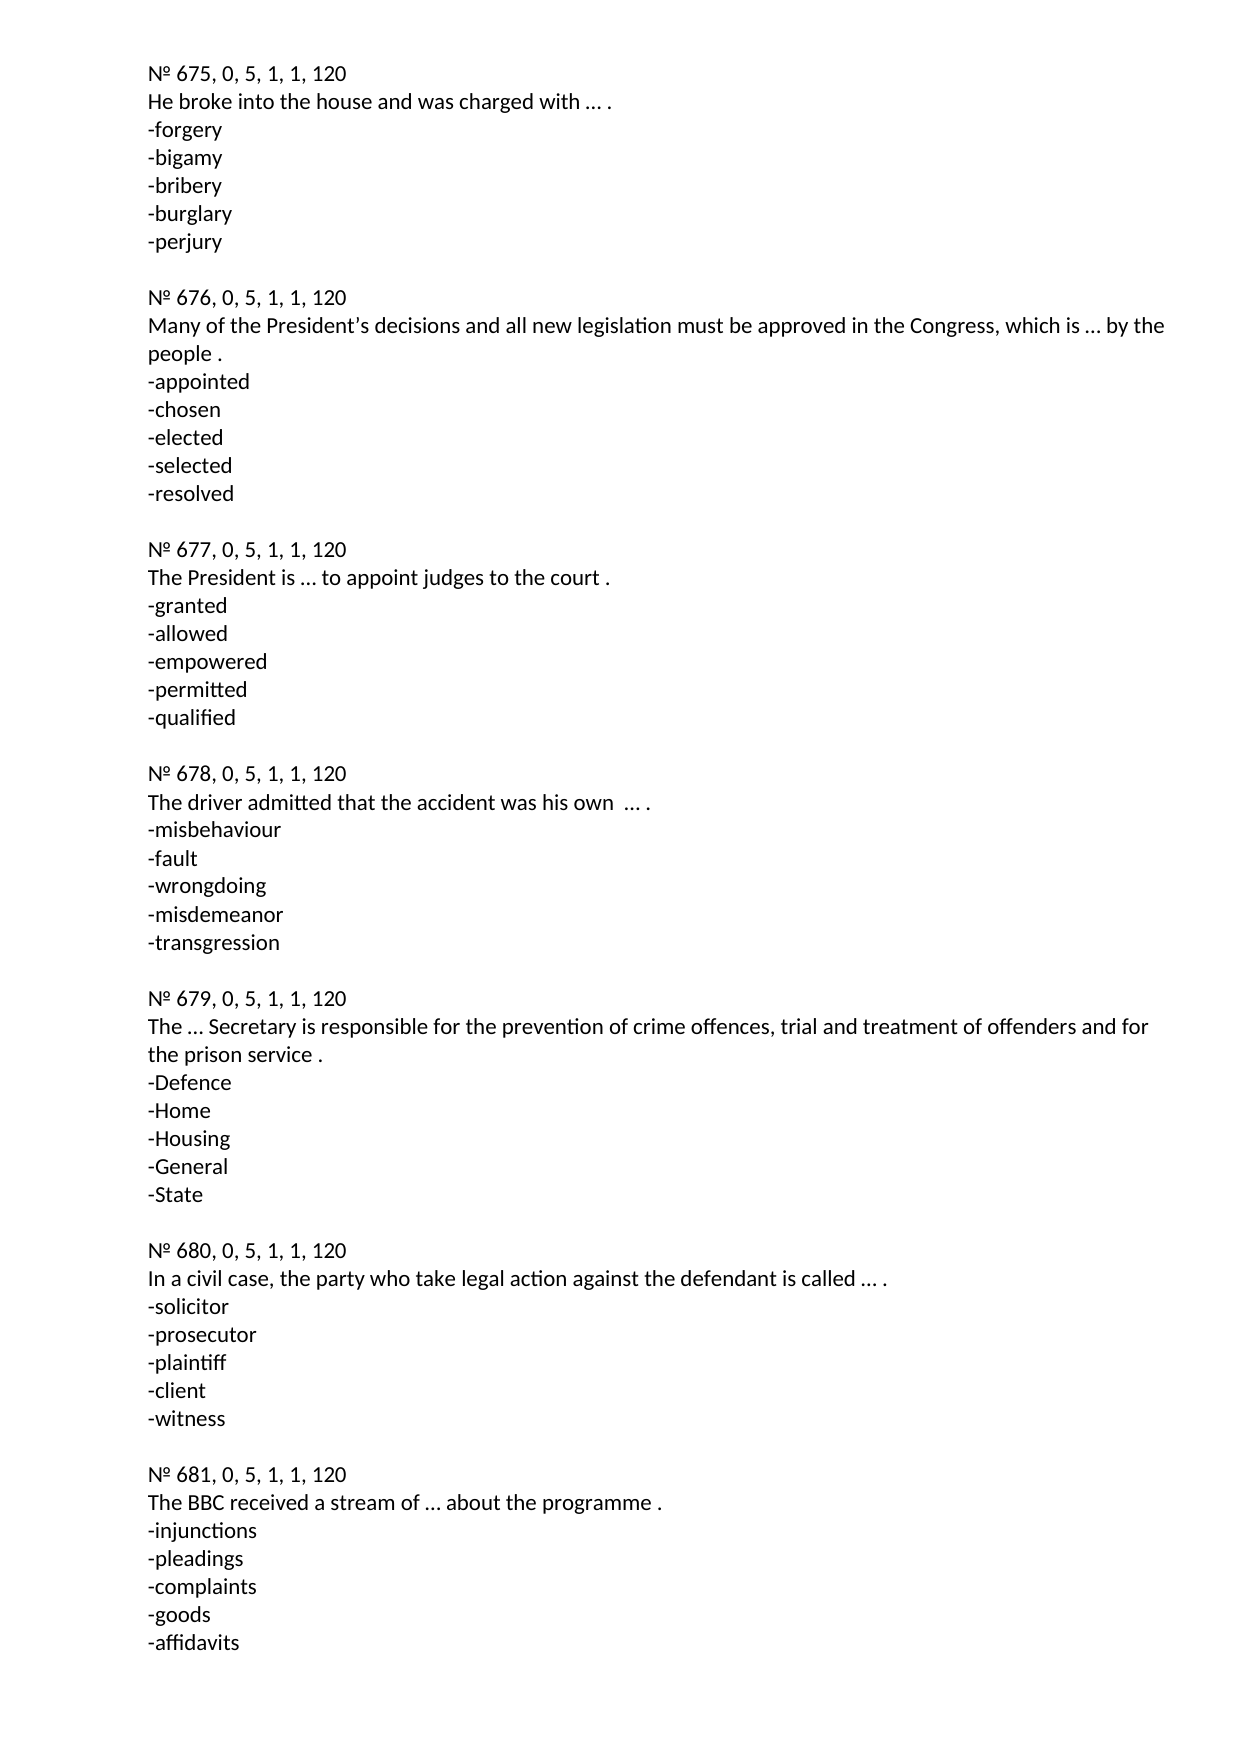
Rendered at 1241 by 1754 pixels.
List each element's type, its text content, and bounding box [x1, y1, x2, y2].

text -State [148, 1180, 1181, 1208]
text -misbehaviour [148, 816, 1181, 844]
text № 677, 0, 5, 1, 1, 120 [148, 535, 1181, 563]
text № 681, 0, 5, 1, 1, 120 [148, 1460, 1181, 1488]
text -qualified [148, 703, 1181, 732]
text The driver admitted that the accident was his own … . [148, 788, 1181, 816]
text -forgery [148, 115, 1181, 143]
text -Home [148, 1096, 1181, 1124]
text -bigamy [148, 143, 1181, 171]
text -prosecutor [148, 1320, 1181, 1348]
text -permitted [148, 676, 1181, 703]
text -empowered [148, 647, 1181, 676]
text -chosen [148, 395, 1181, 423]
text -injunctions [148, 1516, 1181, 1544]
text -bribery [148, 171, 1181, 199]
text -perjury [148, 227, 1181, 255]
text № 678, 0, 5, 1, 1, 120 [148, 759, 1181, 788]
text He broke into the house and was charged with … . [148, 87, 1181, 115]
text № 679, 0, 5, 1, 1, 120 [148, 984, 1181, 1012]
text -Defence [148, 1068, 1181, 1096]
text In a civil case, the party who take legal action against the defendant is called … . [148, 1264, 1181, 1292]
text -solicitor [148, 1292, 1181, 1320]
text № 680, 0, 5, 1, 1, 120 [148, 1236, 1181, 1264]
text -goods [148, 1600, 1181, 1628]
text -Housing [148, 1124, 1181, 1152]
text -appointed [148, 367, 1181, 395]
text The … Secretary is responsible for the prevention of crime offences, trial and treatment of offenders and for the prison service . [148, 1012, 1181, 1068]
text -witness [148, 1404, 1181, 1432]
text -affidavits [148, 1628, 1181, 1656]
text -wrongdoing [148, 872, 1181, 900]
text -selected [148, 451, 1181, 479]
text -transgression [148, 928, 1181, 956]
text -client [148, 1376, 1181, 1404]
text № 676, 0, 5, 1, 1, 120 [148, 283, 1181, 311]
text -elected [148, 423, 1181, 451]
text -misdemeanor [148, 900, 1181, 928]
text -General [148, 1152, 1181, 1180]
text -burglary [148, 199, 1181, 227]
text -allowed [148, 619, 1181, 647]
text The BBC received a stream of … about the programme . [148, 1488, 1181, 1516]
text Many of the President’s decisions and all new legislation must be approved in the Congress, which is … by the people . [148, 311, 1181, 367]
text The President is … to appoint judges to the court . [148, 563, 1181, 591]
text -plaintiff [148, 1348, 1181, 1376]
text -resolved [148, 479, 1181, 507]
text -complaints [148, 1572, 1181, 1600]
text -granted [148, 591, 1181, 619]
text № 675, 0, 5, 1, 1, 120 [148, 59, 1181, 87]
text -fault [148, 844, 1181, 872]
text -pleadings [148, 1544, 1181, 1572]
